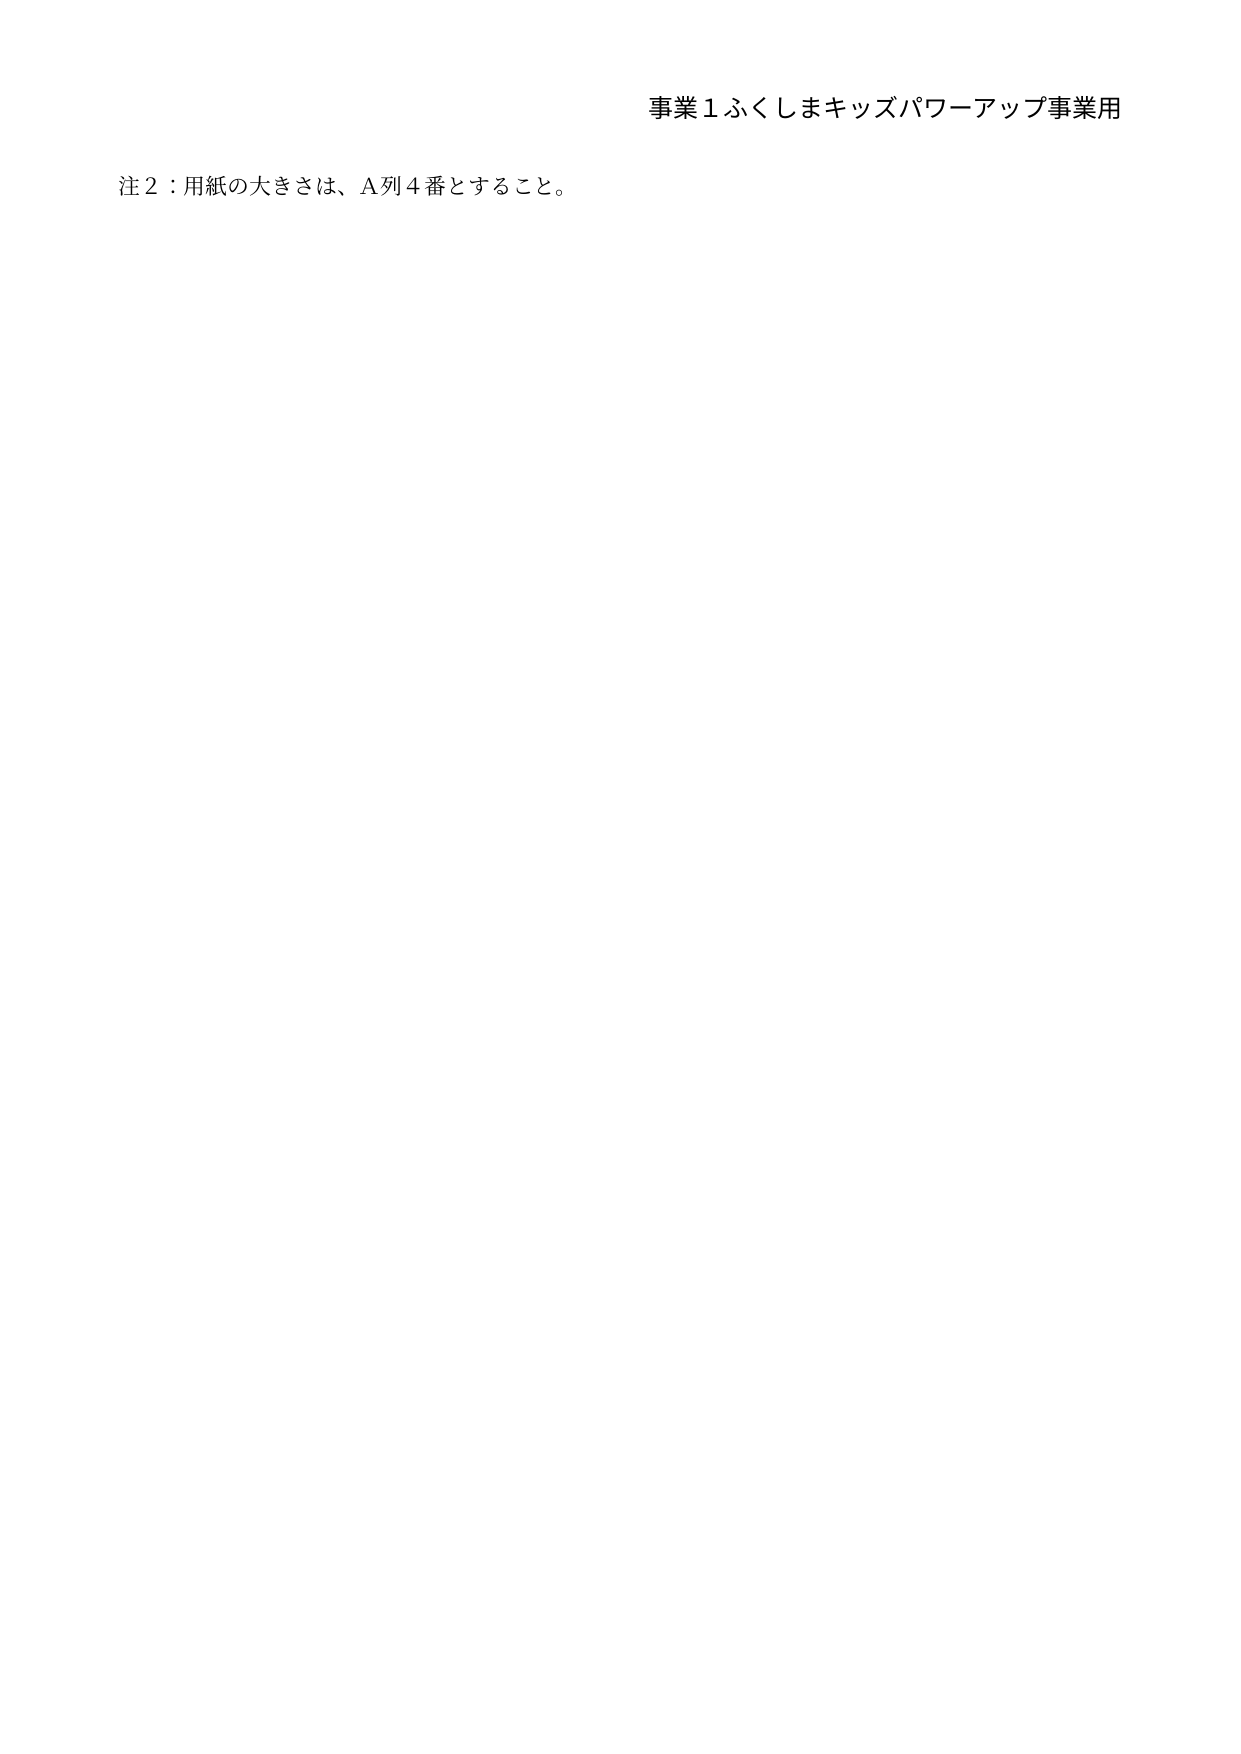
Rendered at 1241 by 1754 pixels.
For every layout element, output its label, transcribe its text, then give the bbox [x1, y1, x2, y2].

text 注２：用紙の大きさは、Ａ列４番とすること。 [118, 169, 1122, 202]
